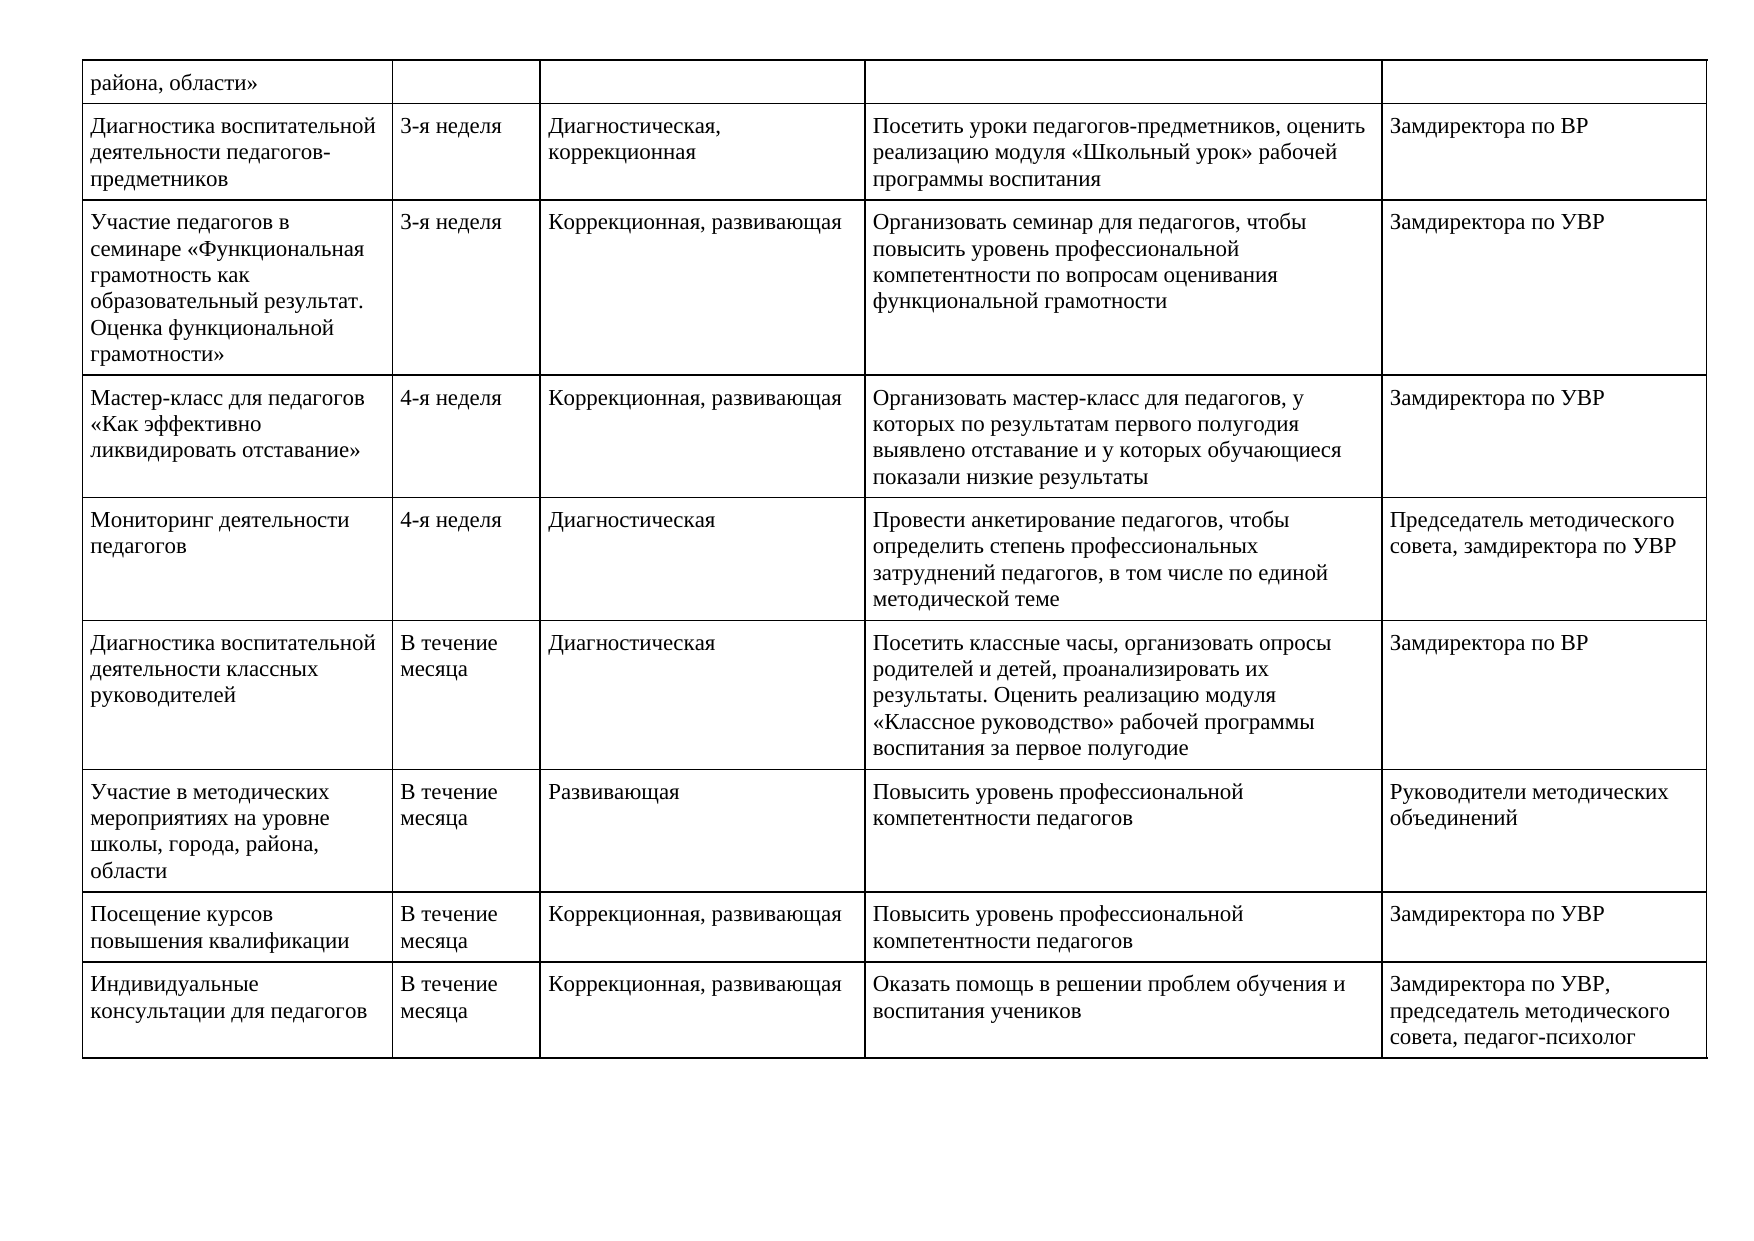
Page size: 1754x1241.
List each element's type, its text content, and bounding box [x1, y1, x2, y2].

table_cell Развивающая [541, 823, 864, 944]
table_cell Диагностика воспитательной деятельности педагогов-предметников [83, 157, 392, 252]
table_cell 3-я неделя [393, 61, 539, 155]
table_cell Коррекционная, развивающая [541, 429, 864, 549]
table_cell Посещение курсов повышения квалификации [83, 945, 392, 1014]
table_cell 3-я неделя [393, 157, 539, 252]
table_cell Развивающая [541, 61, 864, 155]
table_cell Организовать мастер-класс для педагогов, у которых по результатам первого полугодия выявлено отставание и у которых обучающиеся показали низкие результаты [866, 429, 1381, 549]
table_cell Коррекционная, развивающая [541, 945, 864, 1014]
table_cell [866, 61, 1381, 155]
table_cell Повысить уровень профессиональной компетентности педагогов [866, 945, 1381, 1014]
table_cell 3-я неделя [393, 253, 539, 427]
table_cell Замдиректора по ВР [1383, 157, 1706, 252]
table_cell Провести анкетирование педагогов, чтобы определить степень профессиональных затруднений педагогов, в том числе по единой методической теме [866, 551, 1381, 672]
table_cell В течение месяца [393, 674, 539, 821]
table_cell Диагностическая, коррекционная [541, 157, 864, 252]
table_cell Посетить классные часы, организовать опросы родителей и детей, проанализировать их результаты. Оценить реализацию модуля «Классное руководство» рабочей программы воспитания за первое полугодие [866, 674, 1381, 821]
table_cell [1383, 1015, 1706, 1083]
table_cell Участие в методических мероприятиях на уровне школы, города, района, области [83, 823, 392, 944]
table_cell 4-я неделя [393, 429, 539, 549]
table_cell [541, 1015, 864, 1083]
table_cell Замдиректора по УВР [1383, 945, 1706, 1014]
table_cell Мониторинг деятельности педагогов [83, 551, 392, 672]
table_cell В течение месяца [393, 823, 539, 944]
table_cell Председатель методического совета, замдиректора по УВР [1383, 551, 1706, 672]
table_cell 4-я неделя [393, 551, 539, 672]
table_cell Повысить уровень профессиональной компетентности педагогов [866, 823, 1381, 944]
table_cell Руководители методических объединений [1383, 823, 1706, 944]
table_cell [83, 61, 392, 155]
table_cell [866, 1015, 1381, 1083]
table_cell В течение месяца [393, 1015, 539, 1083]
table_cell Организовать семинар для педагогов, чтобы повысить уровень профессиональной компетентности по вопросам оценивания функциональной грамотности [866, 253, 1381, 427]
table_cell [1383, 61, 1706, 155]
table_cell Посетить уроки педагогов-предметников, оценить реализацию модуля «Школьный урок» рабочей программы воспитания [866, 157, 1381, 252]
table_cell Замдиректора по ВР [1383, 674, 1706, 821]
table_cell В течение месяца [393, 945, 539, 1014]
table_cell Мастер-класс для педагогов «Как эффективно ликвидировать отставание» [83, 429, 392, 549]
table_cell Замдиректора по УВР [1383, 429, 1706, 549]
table_cell Диагностическая [541, 674, 864, 821]
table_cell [83, 1015, 392, 1083]
table_cell Диагностическая [541, 551, 864, 672]
table_cell Участие педагогов в семинаре «Функциональная грамотность как образовательный результат. Оценка функциональной грамотности» [83, 253, 392, 427]
table_cell Коррекционная, развивающая [541, 253, 864, 427]
table_cell Диагностика воспитательной деятельности классных руководителей [83, 674, 392, 821]
table_cell Замдиректора по УВР [1383, 253, 1706, 427]
